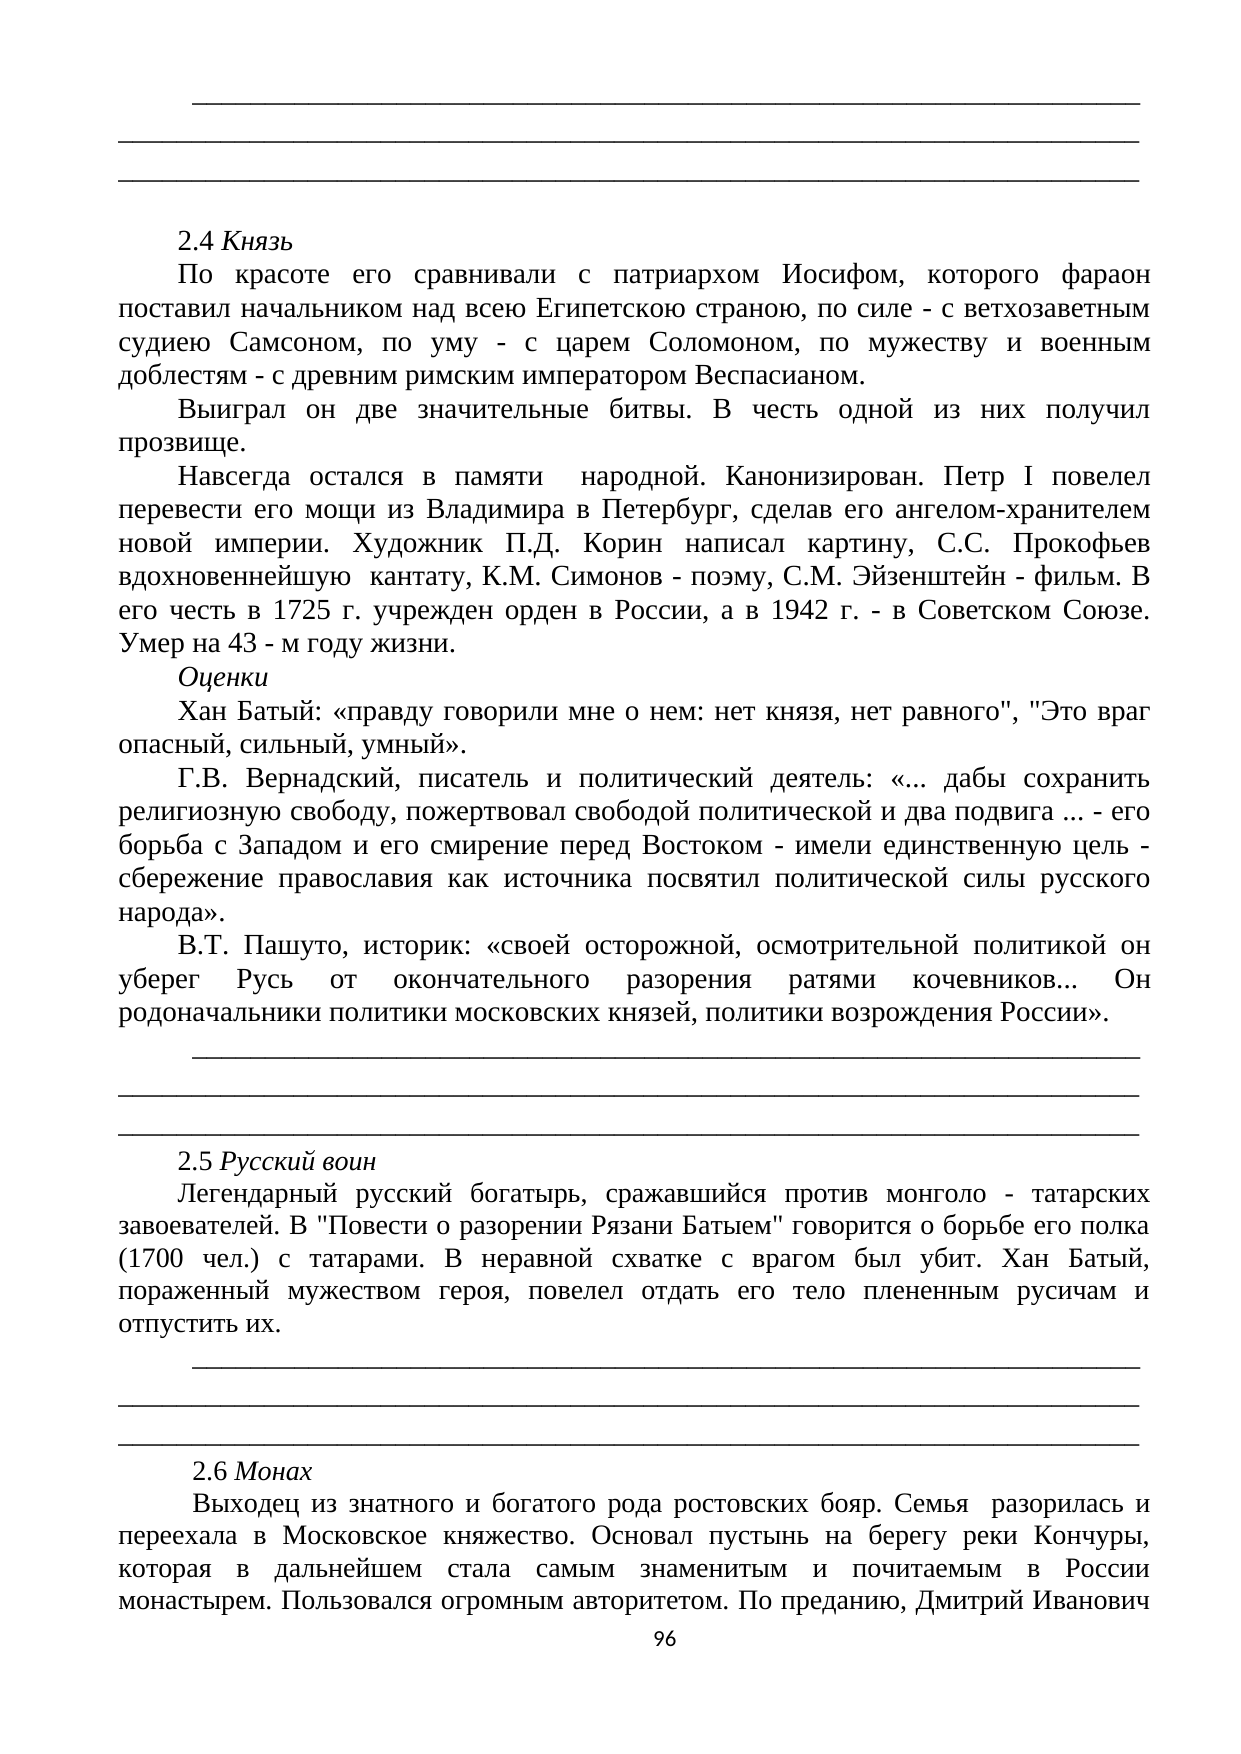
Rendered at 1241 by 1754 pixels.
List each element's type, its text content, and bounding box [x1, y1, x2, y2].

text В.Т. Пашуто, историк: «своей осторожной, осмотрительной политикой он уберег Русь от окончательного разорения ратями кочевников... Он родоначальники политики московских князей, политики возрождения России». [118, 927, 1152, 1028]
text 2.6 Монах [118, 1454, 1152, 1486]
text Навсегда остался в памяти народной. Канонизирован. Петр I повелел перевести его мощи из Владимира в Петербург, сделав его ангелом-хранителем новой империи. Художник П.Д. Корин написал картину, С.С. Прокофьев вдохновеннейшую кантату, К.М. Симонов - поэму, С.М. Эйзенштейн - фильм. В его честь в 1725 г. учрежден орден в России, а в 1942 г. - в Советском Союзе. Умер на 43 - м году жизни. [118, 458, 1152, 659]
text _____________________________________________________________________________________________________________________________________________________________________________________________________________ [118, 1028, 1152, 1139]
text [118, 1486, 1152, 1616]
text Г.В. Вернадский, писатель и политический деятель: «... дабы сохранить религиозную свободу, пожертвовал свободой политической и два подвига ... - его борьба с Западом и его смирение перед Востоком - имели единственную цель - сбережение православия как источника посвятил политической силы русского народа». [118, 760, 1152, 927]
text Выиграл он две значительные битвы. В честь одной из них получил прозвище. [118, 391, 1152, 458]
text _____________________________________________________________________________________________________________________________________________________________________________________________________________ [118, 1338, 1152, 1449]
text 2.5 Русский воин [177, 1144, 1152, 1176]
text Легендарный русский богатырь, сражавшийся против монголо - татарских завоевателей. В "Повести о разорении Рязани Батыем" говорится о борьбе его полка (1700 чел.) с татарами. В неравной схватке с врагом был убит. Хан Батый, пораженный мужеством героя, повелел отдать его тело плененным русичам и отпустить их. [118, 1176, 1152, 1338]
text Оценки [118, 659, 1152, 693]
text Хан Батый: «правду говорили мне о нем: нет князя, нет равного", "Это враг опасный, сильный, умный». [118, 693, 1152, 760]
text _____________________________________________________________________________________________________________________________________________________________________________________________________________ [118, 74, 1152, 184]
text 2.4 Князь [118, 223, 1152, 257]
text По красоте его сравнивали с патриархом Иосифом, которого фараон поставил начальником над всею Египетскою страною, по силе - с ветхозаветным судиею Самсоном, по уму - с царем Соломоном, по мужеству и военным доблестям - с древним римским императором Веспасианом. [118, 257, 1152, 391]
